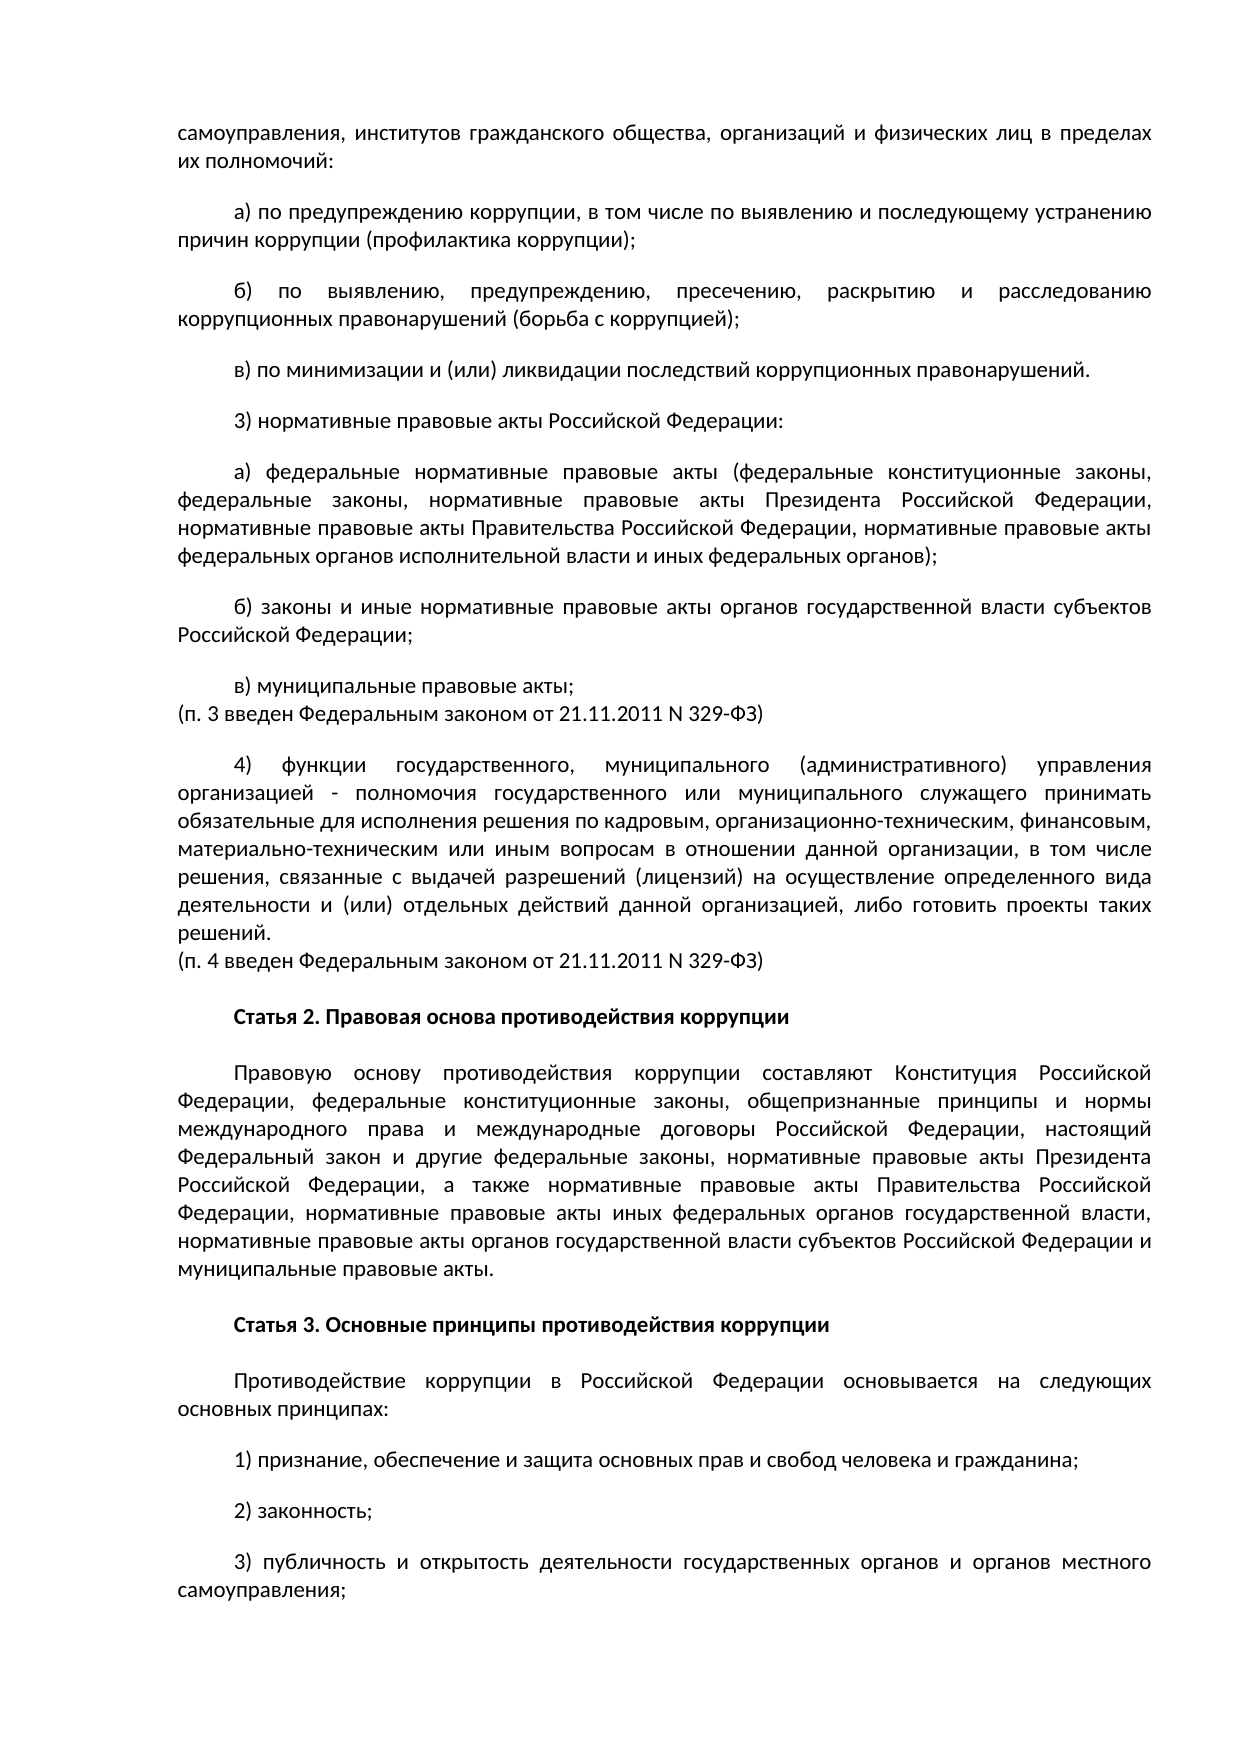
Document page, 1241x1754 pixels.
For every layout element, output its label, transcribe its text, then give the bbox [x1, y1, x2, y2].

text б) по выявлению, предупреждению, пресечению, раскрытию и расследованию коррупционных правонарушений (борьба с коррупцией); [177, 276, 1152, 332]
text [177, 118, 1152, 174]
text 3) публичность и открытость деятельности государственных органов и органов местного самоуправления; [177, 1547, 1152, 1603]
text 2) законность; [177, 1496, 1152, 1524]
text Правовую основу противодействия коррупции составляют Конституция Российской Федерации, федеральные конституционные законы, общепризнанные принципы и нормы международного права и международные договоры Российской Федерации, настоящий Федеральный закон и другие федеральные законы, нормативные правовые акты Президента Российской Федерации, а также нормативные правовые акты Правительства Российской Федерации, нормативные правовые акты иных федеральных органов государственной власти, нормативные правовые акты органов государственной власти субъектов Российской Федерации и муниципальные правовые акты. [177, 1058, 1152, 1282]
text в) муниципальные правовые акты; [177, 671, 1152, 699]
title Статья 2. Правовая основа противодействия коррупции [177, 1002, 1152, 1030]
text 3) нормативные правовые акты Российской Федерации: [177, 406, 1152, 434]
text (п. 4 введен Федеральным законом от 21.11.2011 N 329-ФЗ) [177, 946, 1152, 974]
text а) по предупреждению коррупции, в том числе по выявлению и последующему устранению причин коррупции (профилактика коррупции); [177, 197, 1152, 253]
text (п. 3 введен Федеральным законом от 21.11.2011 N 329-ФЗ) [177, 699, 1152, 727]
title Статья 3. Основные принципы противодействия коррупции [177, 1310, 1152, 1338]
text Противодействие коррупции в Российской Федерации основывается на следующих основных принципах: [177, 1366, 1152, 1422]
text 1) признание, обеспечение и защита основных прав и свобод человека и гражданина; [177, 1445, 1152, 1473]
text в) по минимизации и (или) ликвидации последствий коррупционных правонарушений. [177, 355, 1152, 383]
text б) законы и иные нормативные правовые акты органов государственной власти субъектов Российской Федерации; [177, 592, 1152, 648]
text а) федеральные нормативные правовые акты (федеральные конституционные законы, федеральные законы, нормативные правовые акты Президента Российской Федерации, нормативные правовые акты Правительства Российской Федерации, нормативные правовые акты федеральных органов исполнительной власти и иных федеральных органов); [177, 457, 1152, 569]
text 4) функции государственного, муниципального (административного) управления организацией - полномочия государственного или муниципального служащего принимать обязательные для исполнения решения по кадровым, организационно-техническим, финансовым, материально-техническим или иным вопросам в отношении данной организации, в том числе решения, связанные с выдачей разрешений (лицензий) на осуществление определенного вида деятельности и (или) отдельных действий данной организацией, либо готовить проекты таких решений. [177, 750, 1152, 946]
